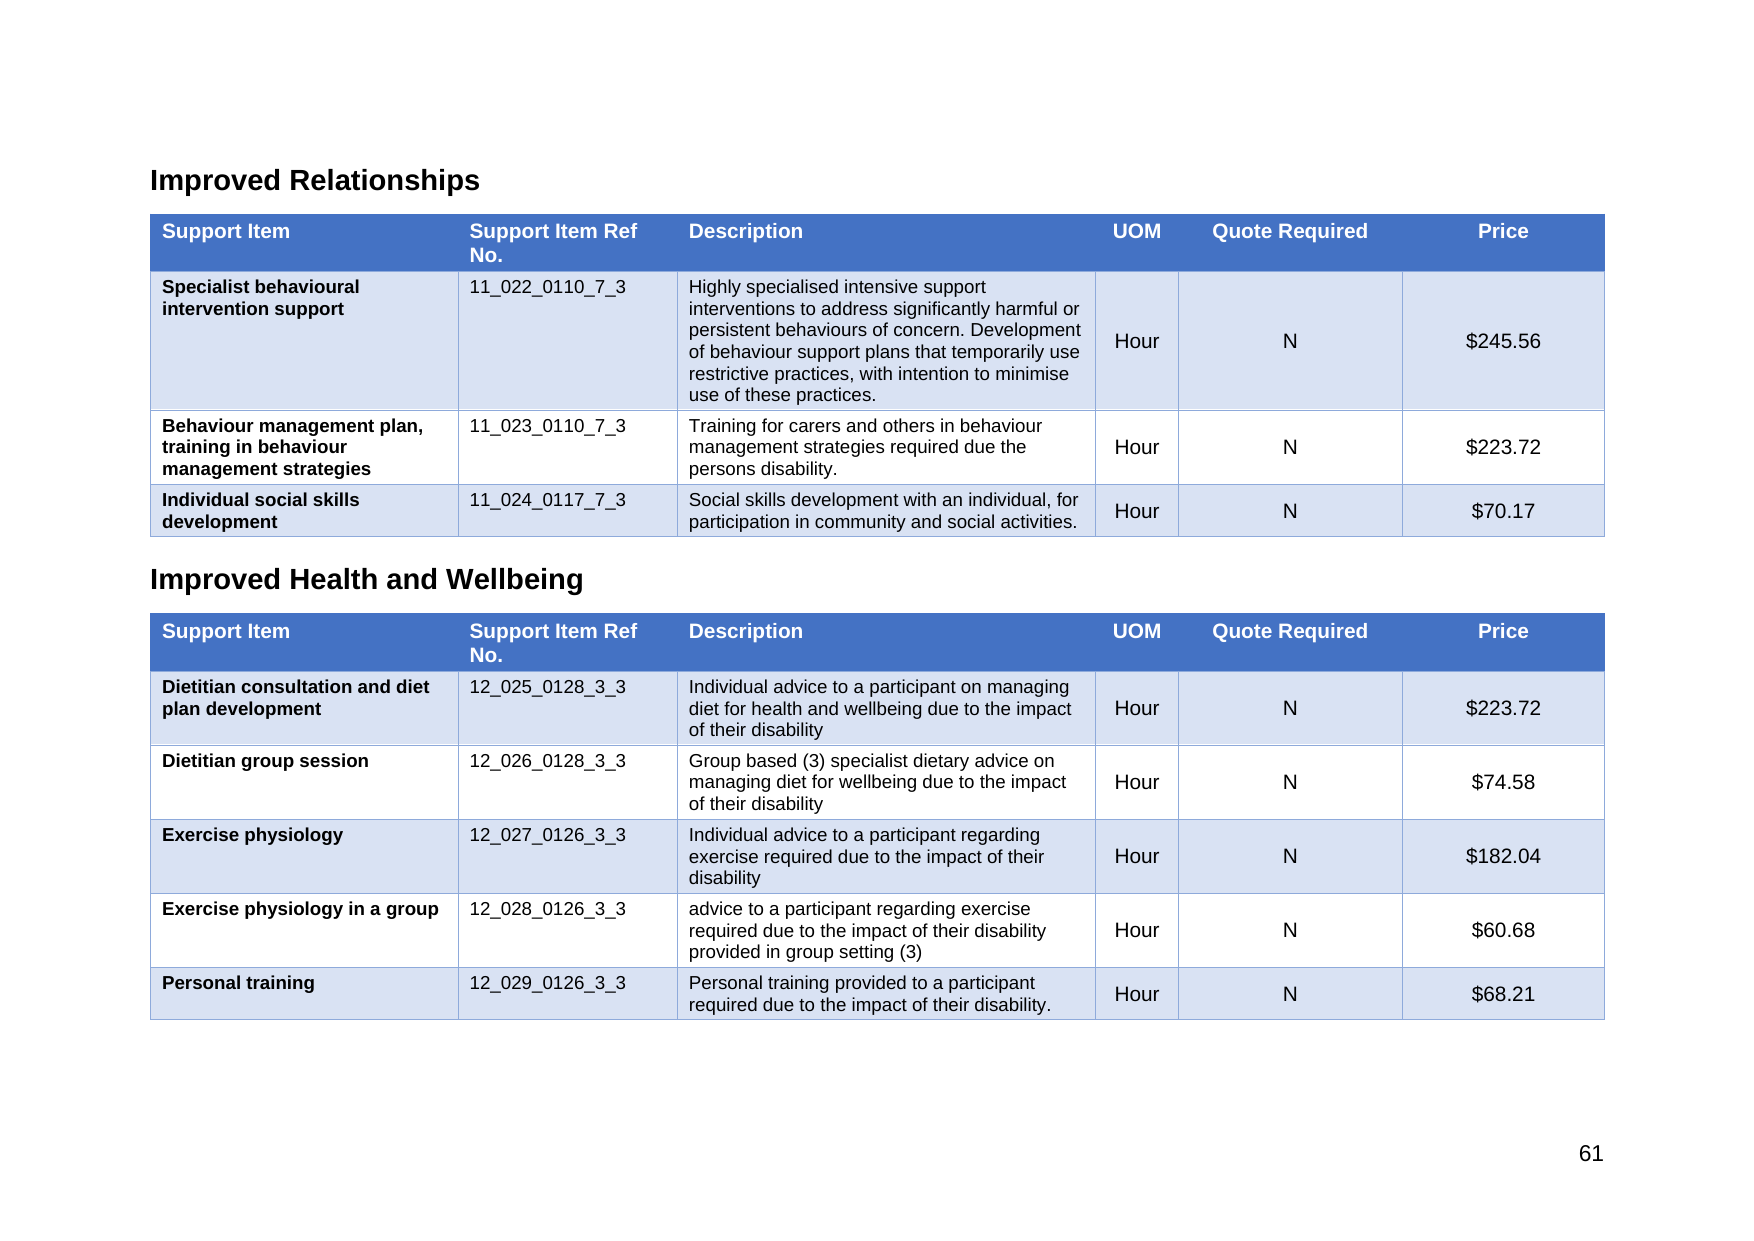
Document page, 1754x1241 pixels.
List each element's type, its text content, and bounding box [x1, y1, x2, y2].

table_cell Exercise physiology [151, 820, 458, 893]
table_cell N [1179, 672, 1402, 744]
table_cell $60.68 [1403, 894, 1604, 967]
table_header Support Item [151, 215, 458, 271]
table_cell N [1179, 272, 1402, 409]
table_cell N [1179, 968, 1402, 1019]
table_header Support Item Ref No. [459, 614, 677, 671]
table_cell 12_028_0126_3_3 [459, 894, 677, 967]
table_header Quote Required [1179, 215, 1402, 271]
table_cell 11_024_0117_7_3 [459, 485, 677, 536]
table_header Price [1403, 614, 1604, 671]
table_cell 12_026_0128_3_3 [459, 746, 677, 819]
table_cell Behaviour management plan, training in behaviour management strategies [151, 411, 458, 484]
table_cell Individual social skills development [151, 485, 458, 536]
table_cell Hour [1096, 272, 1178, 409]
table_cell 12_025_0128_3_3 [459, 672, 677, 744]
table_cell Hour [1096, 894, 1178, 967]
table_header Description [678, 614, 1095, 671]
table_cell Group based (3) specialist dietary advice on managing diet for wellbeing due to the impact of their disability [678, 746, 1095, 819]
table_cell Hour [1096, 485, 1178, 536]
table_cell $223.72 [1403, 672, 1604, 744]
table_cell $182.04 [1403, 820, 1604, 893]
table_cell Individual advice to a participant regarding exercise required due to the impact of their disability [678, 820, 1095, 893]
table_cell $245.56 [1403, 272, 1604, 409]
table_cell Dietitian group session [151, 746, 458, 819]
table_cell Personal training provided to a participant required due to the impact of their disability. [678, 968, 1095, 1019]
table_cell advice to a participant regarding exercise required due to the impact of their disability provided in group setting (3) [678, 894, 1095, 967]
table_cell Training for carers and others in behaviour management strategies required due the persons disability. [678, 411, 1095, 484]
table_cell Individual advice to a participant on managing diet for health and wellbeing due to the impact of their disability [678, 672, 1095, 744]
table_cell N [1179, 746, 1402, 819]
table_cell Hour [1096, 746, 1178, 819]
table_cell $70.17 [1403, 485, 1604, 536]
table_cell Dietitian consultation and diet plan development [151, 672, 458, 744]
table_header Price [1403, 215, 1604, 271]
table_cell Social skills development with an individual, for participation in community and social activities. [678, 485, 1095, 536]
table_header UOM [1096, 215, 1178, 271]
table_cell N [1179, 411, 1402, 484]
table_cell 11_023_0110_7_3 [459, 411, 677, 484]
table_cell Personal training [151, 968, 458, 1019]
table_header Quote Required [1179, 614, 1402, 671]
table_cell Hour [1096, 411, 1178, 484]
table_cell 12_027_0126_3_3 [459, 820, 677, 893]
table_cell Highly specialised intensive support interventions to address significantly harmful or persistent behaviours of concern. Development of behaviour support plans that temporarily use restrictive practices, with intention to minimise use of these practices. [678, 272, 1095, 409]
table_cell Specialist behavioural intervention support [151, 272, 458, 409]
table_cell Hour [1096, 820, 1178, 893]
table_cell N [1179, 894, 1402, 967]
table_cell Exercise physiology in a group [151, 894, 458, 967]
subtitle Improved Health and Wellbeing [150, 562, 1604, 596]
table_cell Hour [1096, 672, 1178, 744]
table_cell $223.72 [1403, 411, 1604, 484]
subtitle Improved Relationships [150, 162, 1604, 196]
table_header Description [678, 215, 1095, 271]
table_cell N [1179, 485, 1402, 536]
table_header Support Item [151, 614, 458, 671]
table_cell N [1179, 820, 1402, 893]
table_cell Hour [1096, 968, 1178, 1019]
table_cell 12_029_0126_3_3 [459, 968, 677, 1019]
table_header UOM [1096, 614, 1178, 671]
table_cell $68.21 [1403, 968, 1604, 1019]
table_header Support Item Ref No. [459, 215, 677, 271]
table_cell $74.58 [1403, 746, 1604, 819]
table_cell 11_022_0110_7_3 [459, 272, 677, 409]
